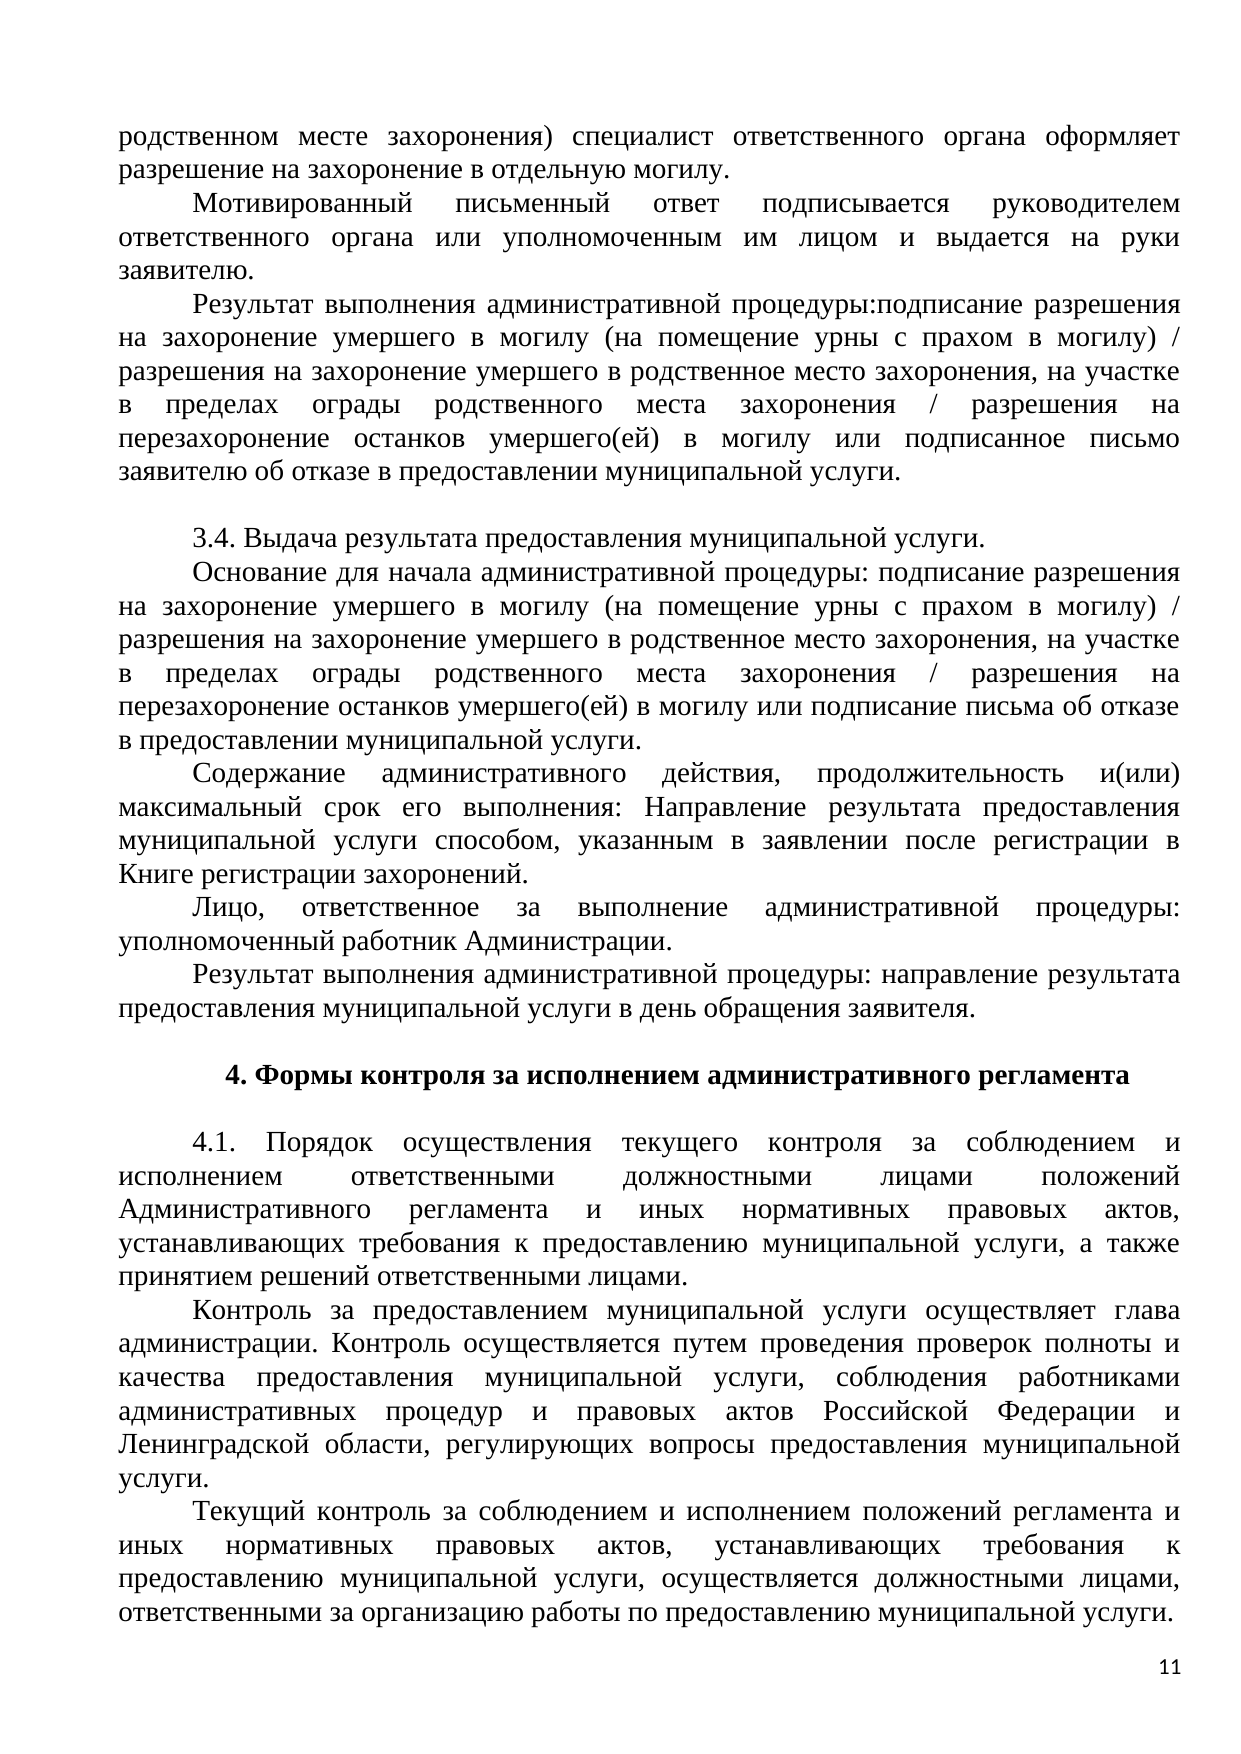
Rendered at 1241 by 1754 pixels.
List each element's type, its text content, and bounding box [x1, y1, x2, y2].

text 4.1. Порядок осуществления текущего контроля за соблюдением и исполнением ответственными должностными лицами положений Административного регламента и иных нормативных правовых актов, устанавливающих требования к предоставлению муниципальной услуги, а также принятием решений ответственными лицами. [118, 1124, 1181, 1292]
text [118, 118, 1181, 185]
text Результат выполнения административной процедуры: направление результата предоставления муниципальной услуги в день обращения заявителя. [118, 957, 1181, 1024]
text 3.4. Выдача результата предоставления муниципальной услуги. [118, 521, 1181, 554]
text Текущий контроль за соблюдением и исполнением положений регламента и иных нормативных правовых актов, устанавливающих требования к предоставлению муниципальной услуги, осуществляется должностными лицами, ответственными за организацию работы по предоставлению муниципальной услуги. [118, 1493, 1181, 1627]
text Результат выполнения административной процедуры:подписание разрешения на захоронение умершего в могилу (на помещение урны с прахом в могилу) / разрешения на захоронение умершего в родственное место захоронения, на участке в пределах ограды родственного места захоронения / разрешения на перезахоронение останков умершего(ей) в могилу или подписанное письмо заявителю об отказе в предоставлении муниципальной услуги. [118, 286, 1181, 487]
text Мотивированный письменный ответ подписывается руководителем ответственного органа или уполномоченным им лицом и выдается на руки заявителю. [118, 185, 1181, 286]
text Контроль за предоставлением муниципальной услуги осуществляет глава администрации. Контроль осуществляется путем проведения проверок полноты и качества предоставления муниципальной услуги, соблюдения работниками административных процедур и правовых актов Российской Федерации и Ленинградской области, регулирующих вопросы предоставления муниципальной услуги. [118, 1292, 1181, 1493]
text Основание для начала административной процедуры: подписание разрешения на захоронение умершего в могилу (на помещение урны с прахом в могилу) / разрешения на захоронение умершего в родственное место захоронения, на участке в пределах ограды родственного места захоронения / разрешения на перезахоронение останков умершего(ей) в могилу или подписание письма об отказе в предоставлении муниципальной услуги. [118, 554, 1181, 755]
text Содержание административного действия, продолжительность и(или) максимальный срок его выполнения: Направление результата предоставления муниципальной услуги способом, указанным в заявлении после регистрации в Книге регистрации захоронений. [118, 755, 1181, 889]
text 4. Формы контроля за исполнением административного регламента [118, 1057, 1181, 1091]
text Лицо, ответственное за выполнение административной процедуры: уполномоченный работник Администрации. [118, 889, 1181, 957]
